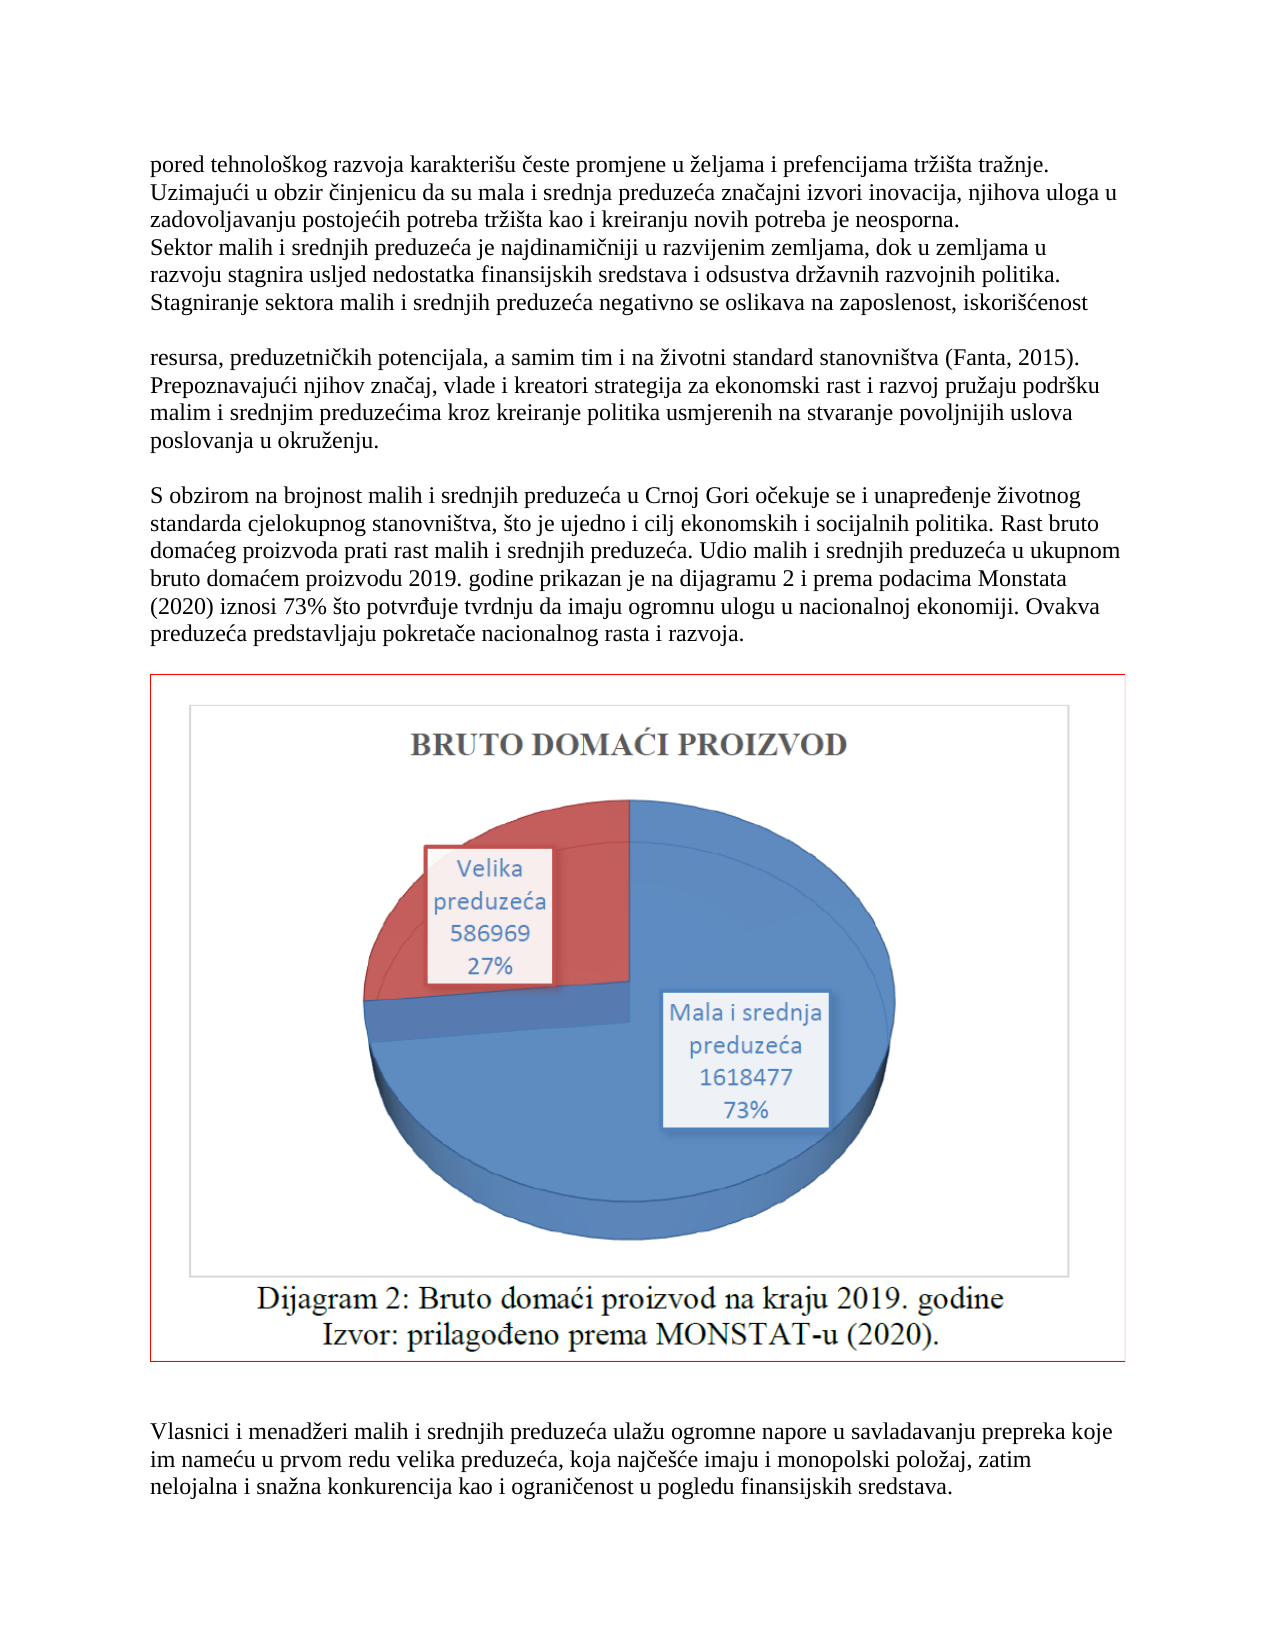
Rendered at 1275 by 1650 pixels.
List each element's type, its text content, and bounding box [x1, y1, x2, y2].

text Vlasnici i menadžeri malih i srednjih preduzeća ulažu ogromne napore u savladavanju prepreka koje im nameću u prvom redu velika preduzeća, koja najčešće imaju i monopolski položaj, zatim nelojalna i snažna konkurencija kao i ograničenost u pogledu finansijskih sredstava. [150, 1417, 1125, 1500]
text Sektor malih i srednjih preduzeća je najdinamičniji u razvijenim zemljama, dok u zemljama u razvoju stagnira usljed nedostatka finansijskih sredstava i odsustva državnih razvojnih politika. Stagniranje sektora malih i srednjih preduzeća negativno se oslikava na zaposlenost, iskorišćenost [150, 233, 1125, 316]
picture [150, 674, 1125, 1362]
text resursa, preduzetničkih potencijala, a samim tim i na životni standard stanovništva (Fanta, 2015). Prepoznavajući njihov značaj, vlade i kreatori strategija za ekonomski rast i razvoj pružaju podršku malim i srednjim preduzećima kroz kreiranje politika usmjerenih na stvaranje povoljnijih uslova poslovanja u okruženju. [150, 343, 1125, 454]
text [150, 150, 1125, 233]
text S obzirom na brojnost malih i srednjih preduzeća u Crnoj Gori očekuje se i unapređenje životnog standarda cjelokupnog stanovništva, što je ujedno i cilj ekonomskih i socijalnih politika. Rast bruto domaćeg proizvoda prati rast malih i srednjih preduzeća. Udio malih i srednjih preduzeća u ukupnom bruto domaćem proizvodu 2019. godine prikazan je na dijagramu 2 i prema podacima Monstata (2020) iznosi 73% što potvrđuje tvrdnju da imaju ogromnu ulogu u nacionalnoj ekonomiji. Ovakva preduzeća predstavljaju pokretače nacionalnog rasta i razvoja. [150, 481, 1125, 647]
